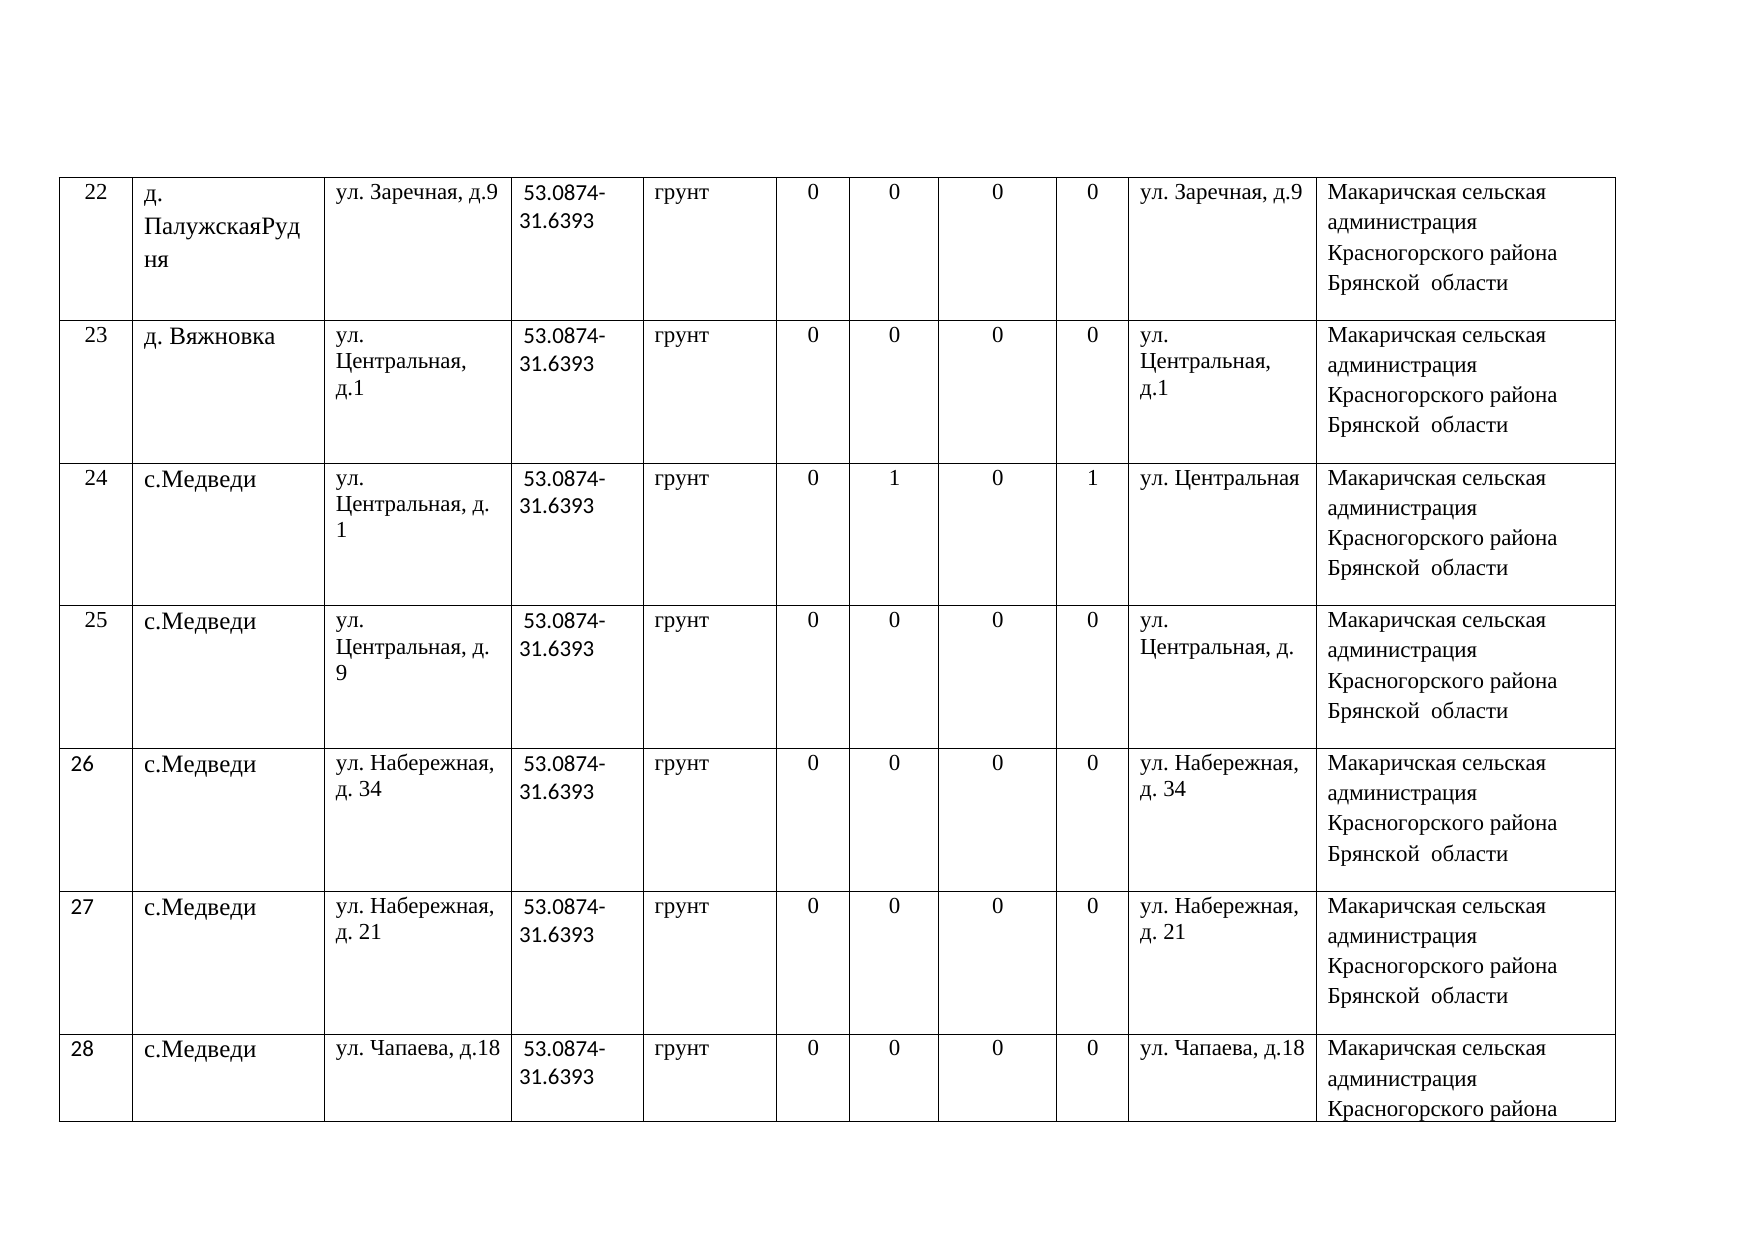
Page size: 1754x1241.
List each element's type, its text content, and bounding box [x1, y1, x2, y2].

table_cell с.Медведи [133, 606, 324, 748]
table_cell 0 [777, 321, 849, 463]
table_cell грунт [644, 749, 776, 891]
table_cell ул. Центральная, д. 9 [325, 606, 511, 748]
table_cell 22 [60, 178, 132, 320]
table_cell 1 [850, 464, 938, 605]
table_cell 27 [60, 892, 132, 1033]
table_cell 0 [1057, 606, 1128, 748]
table_cell 24 [60, 464, 132, 605]
table_cell ул. Набережная, д. 21 [325, 892, 511, 1033]
table_cell 0 [1057, 321, 1128, 463]
table_cell 53.0874- 31.6393 [512, 178, 643, 320]
table_cell 0 [939, 178, 1056, 320]
table_cell 0 [777, 749, 849, 891]
table_cell ул. Чапаева, д.18 [1129, 1035, 1316, 1121]
table_cell 0 [777, 892, 849, 1033]
table_cell Макаричская сельская администрация Красногорского района Брянской области [1317, 606, 1615, 748]
table_cell 53.0874- 31.6393 [512, 606, 643, 748]
table_cell ул. Центральная, д. [1129, 606, 1316, 748]
table_cell грунт [644, 892, 776, 1033]
table_cell 26 [60, 749, 132, 891]
table_cell 53.0874- 31.6393 [512, 321, 643, 463]
table_cell грунт [644, 1035, 776, 1121]
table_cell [1317, 892, 1615, 1033]
table_cell 0 [1057, 178, 1128, 320]
table_cell с.Медведи [133, 1035, 324, 1121]
table_cell ул. Чапаева, д.18 [325, 1035, 511, 1121]
table_cell ул. Заречная, д.9 [1129, 178, 1316, 320]
table_cell 0 [939, 749, 1056, 891]
table_cell с.Медведи [133, 749, 324, 891]
table_cell грунт [644, 178, 776, 320]
table_cell ул. Набережная, д. 34 [325, 749, 511, 891]
table_cell 53.0874- 31.6393 [512, 1035, 643, 1121]
table_cell 0 [850, 606, 938, 748]
table_cell ул. Набережная, д. 21 [1129, 892, 1316, 1033]
table_cell д. Вяжновка [133, 321, 324, 463]
table_cell 53.0874- 31.6393 [512, 749, 643, 891]
table_cell Макаричская сельская администрация Красногорского района Брянской области [1317, 321, 1615, 463]
table_cell 0 [1057, 749, 1128, 891]
table_cell ул. Центральная, д.1 [325, 321, 511, 463]
table_cell ул. Заречная, д.9 [325, 178, 511, 320]
table_cell грунт [644, 464, 776, 605]
table_cell 0 [939, 892, 1056, 1033]
table_cell ул. Центральная [1129, 464, 1316, 605]
table_cell 0 [777, 464, 849, 605]
table_cell 0 [1057, 892, 1128, 1033]
table_cell 0 [939, 606, 1056, 748]
table_cell 0 [939, 464, 1056, 605]
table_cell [1317, 1035, 1615, 1121]
table_cell 0 [1057, 1035, 1128, 1121]
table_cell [1317, 178, 1615, 320]
table_cell ул. Центральная, д. 1 [325, 464, 511, 605]
table_cell 0 [777, 1035, 849, 1121]
table_cell 0 [850, 892, 938, 1033]
table_cell грунт [644, 606, 776, 748]
table_cell 28 [60, 1035, 132, 1121]
table_cell 0 [850, 178, 938, 320]
table_cell ул. Центральная, д.1 [1129, 321, 1316, 463]
table_cell с.Медведи [133, 464, 324, 605]
table_cell ул. Набережная, д. 34 [1129, 749, 1316, 891]
table_cell 0 [777, 606, 849, 748]
table_cell 53.0874- 31.6393 [512, 464, 643, 605]
table_cell 1 [1057, 464, 1128, 605]
table_cell Макаричская сельская администрация Красногорского района Брянской области [1317, 464, 1615, 605]
table_cell 0 [777, 178, 849, 320]
table_cell 0 [850, 749, 938, 891]
table_cell 0 [939, 321, 1056, 463]
table_cell д. ПалужскаяРудня [133, 178, 324, 320]
table_cell 0 [939, 1035, 1056, 1121]
table_cell 53.0874- 31.6393 [512, 892, 643, 1033]
table_cell Макаричская сельская администрация Красногорского района Брянской области [1317, 749, 1615, 891]
table_cell 25 [60, 606, 132, 748]
table_cell грунт [644, 321, 776, 463]
table_cell с.Медведи [133, 892, 324, 1033]
table_cell 0 [850, 321, 938, 463]
table_cell 0 [850, 1035, 938, 1121]
table_cell 23 [60, 321, 132, 463]
